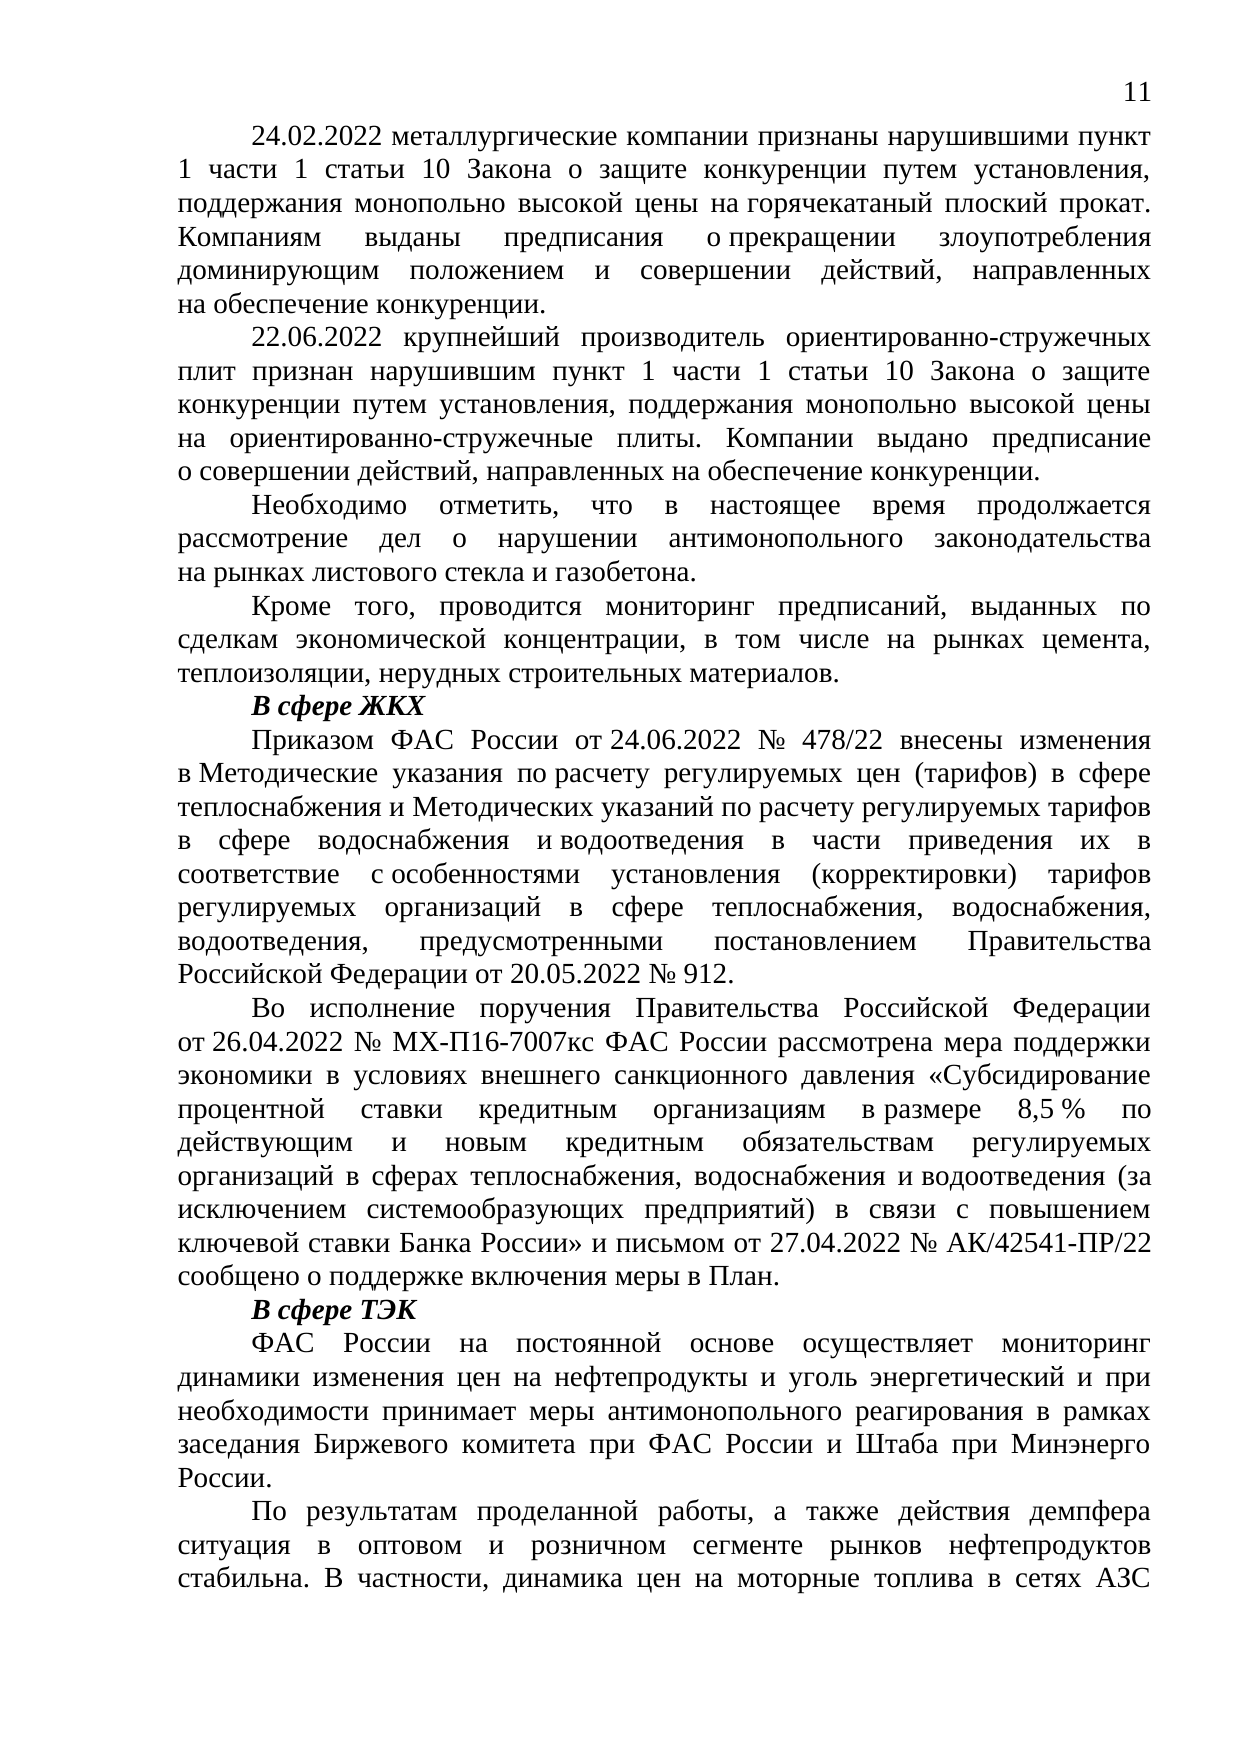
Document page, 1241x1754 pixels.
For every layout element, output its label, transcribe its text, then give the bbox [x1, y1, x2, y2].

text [177, 1493, 1152, 1594]
text Приказом ФАС России от 24.06.2022 № 478/22 внесены изменения в Методические указания по расчету регулируемых цен (тарифов) в сфере теплоснабжения и Методических указаний по расчету регулируемых тарифов в сфере водоснабжения и водоотведения в части приведения их в соответствие с особенностями установления (корректировки) тарифов регулируемых организаций в сфере теплоснабжения, водоснабжения, водоотведения, предусмотренными постановлением Правительства Российской Федерации от 20.05.2022 № 912. [177, 722, 1152, 990]
text 24.02.2022 металлургические компании признаны нарушившими пункт 1 части 1 статьи 10 Закона о защите конкуренции путем установления, поддержания монопольно высокой цены на горячекатаный плоский прокат. Компаниям выданы предписания о прекращении злоупотребления доминирующим положением и совершении действий, направленных на обеспечение конкуренции. [177, 118, 1152, 319]
text 22.06.2022 крупнейший производитель ориентированно-стружечных плит признан нарушившим пункт 1 части 1 статьи 10 Закона о защите конкуренции путем установления, поддержания монопольно высокой цены на ориентированно-стружечные плиты. Компании выдано предписание о совершении действий, направленных на обеспечение конкуренции. [177, 319, 1152, 487]
text В сфере ТЭК [177, 1292, 1152, 1326]
text Необходимо отметить, что в настоящее время продолжается рассмотрение дел о нарушении антимонопольного законодательства на рынках листового стекла и газобетона. [177, 487, 1152, 588]
text В сфере ЖКХ [177, 688, 1152, 722]
text Кроме того, проводится мониторинг предписаний, выданных по сделкам экономической концентрации, в том числе на рынках цемента, теплоизоляции, нерудных строительных материалов. [177, 588, 1152, 688]
text ФАС России на постоянной основе осуществляет мониторинг динамики изменения цен на нефтепродукты и уголь энергетический и при необходимости принимает меры антимонопольного реагирования в рамках заседания Биржевого комитета при ФАС России и Штаба при Минэнерго России. [177, 1326, 1152, 1493]
text Во исполнение поручения Правительства Российской Федерации от 26.04.2022 № МХ-П16-7007кс ФАС России рассмотрена мера поддержки экономики в условиях внешнего санкционного давления «Субсидирование процентной ставки кредитным организациям в размере 8,5 % по действующим и новым кредитным обязательствам регулируемых организаций в сферах теплоснабжения, водоснабжения и водоотведения (за исключением системообразующих предприятий) в связи с повышением ключевой ставки Банка России» и письмом от 27.04.2022 № АК/42541-ПР/22 сообщено о поддержке включения меры в План. [177, 990, 1152, 1292]
